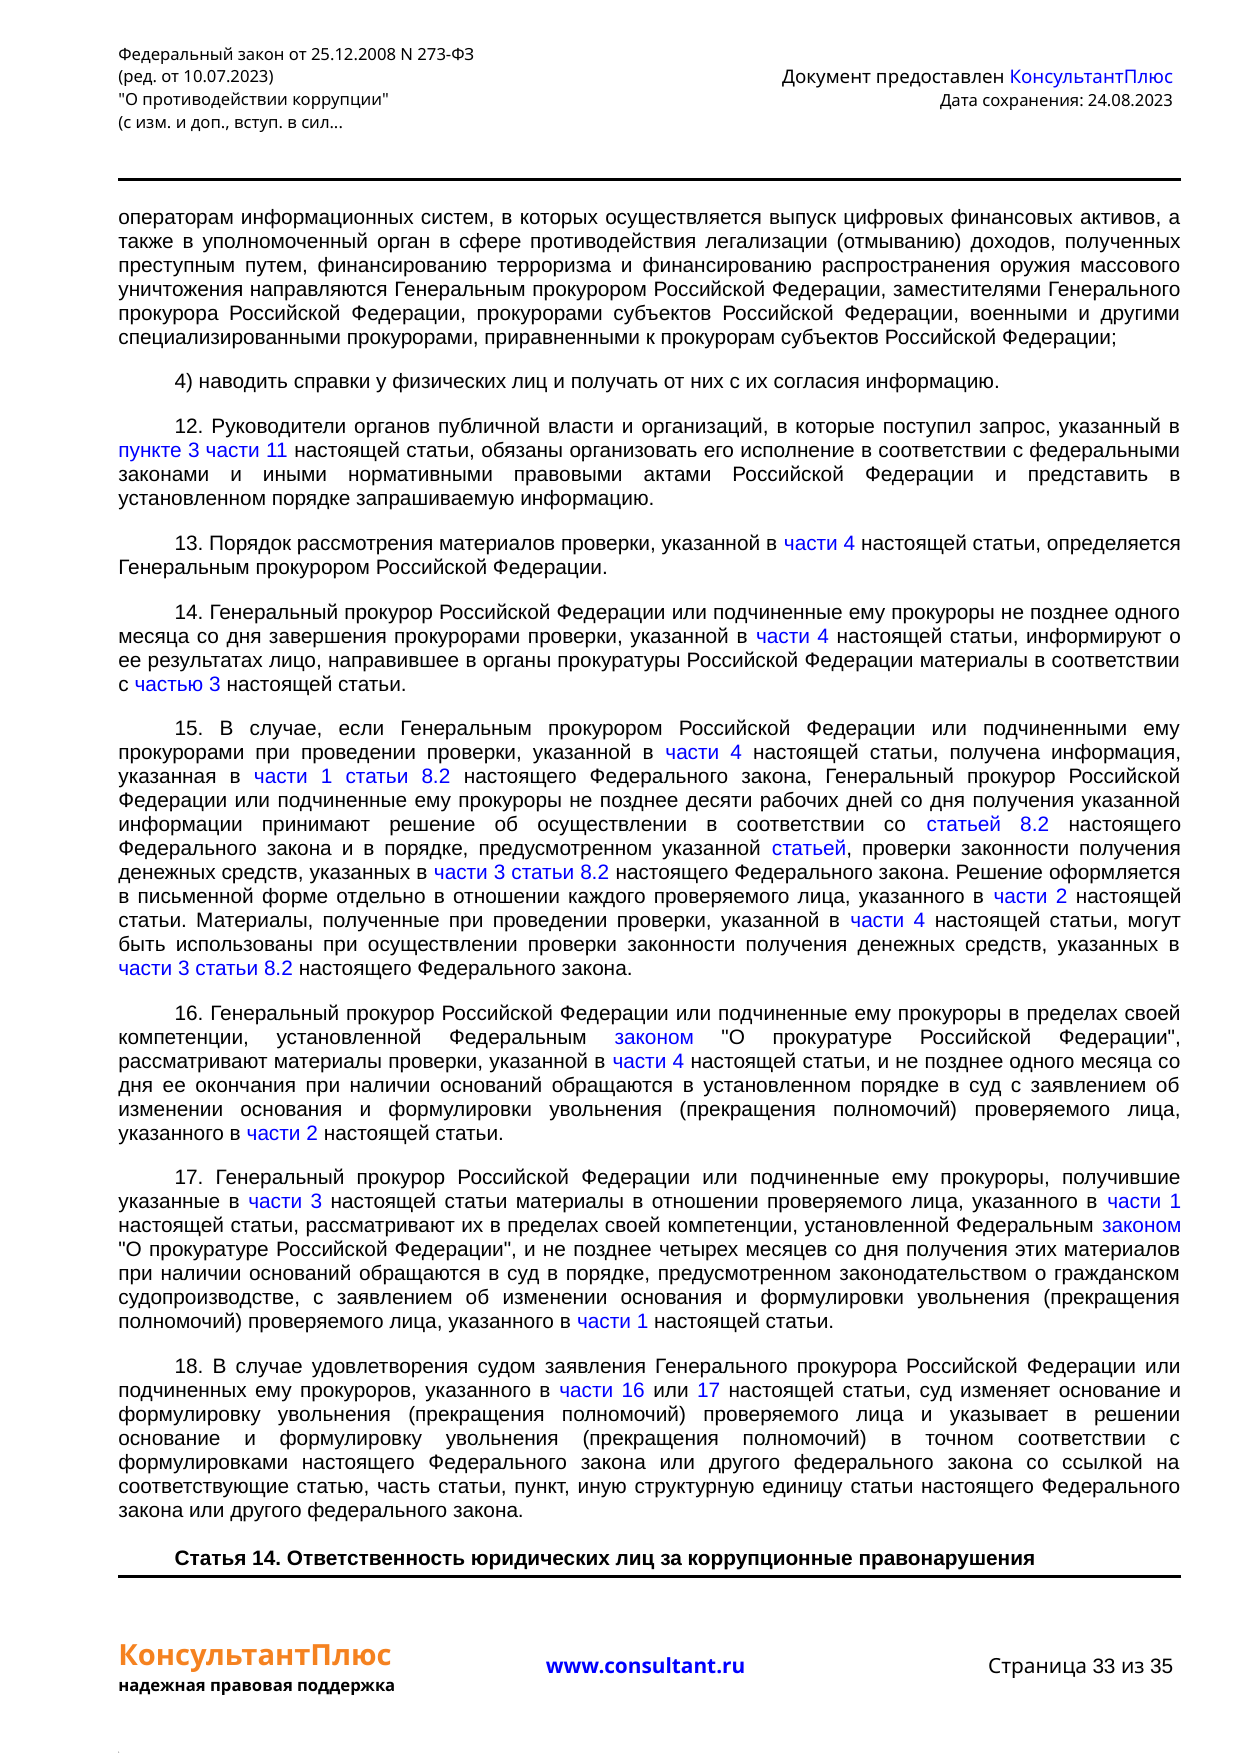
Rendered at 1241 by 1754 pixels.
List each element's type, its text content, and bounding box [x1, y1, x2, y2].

text 18. В случае удовлетворения судом заявления Генерального прокурора Российской Федерации или подчиненных ему прокуроров, указанного в части 16 или 17 настоящей статьи, суд изменяет основание и формулировку увольнения (прекращения полномочий) проверяемого лица и указывает в решении основание и формулировку увольнения (прекращения полномочий) в точном соответствии с формулировками настоящего Федерального закона или другого федерального закона со ссылкой на соответствующие статью, часть статьи, пункт, иную структурную единицу статьи настоящего Федерального закона или другого федерального закона. [118, 1354, 1181, 1521]
text 13. Порядок рассмотрения материалов проверки, указанной в части 4 настоящей статьи, определяется Генеральным прокурором Российской Федерации. [118, 531, 1181, 579]
text 17. Генеральный прокурор Российской Федерации или подчиненные ему прокуроры, получившие указанные в части 3 настоящей статьи материалы в отношении проверяемого лица, указанного в части 1 настоящей статьи, рассматривают их в пределах своей компетенции, установленной Федеральным законом "О прокуратуре Российской Федерации", и не позднее четырех месяцев со дня получения этих материалов при наличии оснований обращаются в суд в порядке, предусмотренном законодательством о гражданском судопроизводстве, с заявлением об изменении основания и формулировки увольнения (прекращения полномочий) проверяемого лица, указанного в части 1 настоящей статьи. [118, 1165, 1181, 1333]
title Статья 14. Ответственность юридических лиц за коррупционные правонарушения [118, 1545, 1181, 1569]
text 14. Генеральный прокурор Российской Федерации или подчиненные ему прокуроры не позднее одного месяца со дня завершения прокурорами проверки, указанной в части 4 настоящей статьи, информируют о ее результатах лицо, направившее в органы прокуратуры Российской Федерации материалы в соответствии с частью 3 настоящей статьи. [118, 599, 1181, 695]
text 12. Руководители органов публичной власти и организаций, в которые поступил запрос, указанный в пункте 3 части 11 настоящей статьи, обязаны организовать его исполнение в соответствии с федеральными законами и иными нормативными правовыми актами Российской Федерации и представить в установленном порядке запрашиваемую информацию. [118, 414, 1181, 510]
text 15. В случае, если Генеральным прокурором Российской Федерации или подчиненными ему прокурорами при проведении проверки, указанной в части 4 настоящей статьи, получена информация, указанная в части 1 статьи 8.2 настоящего Федерального закона, Генеральный прокурор Российской Федерации или подчиненные ему прокуроры не позднее десяти рабочих дней со дня получения указанной информации принимают решение об осуществлении в соответствии со статьей 8.2 настоящего Федерального закона и в порядке, предусмотренном указанной статьей, проверки законности получения денежных средств, указанных в части 3 статьи 8.2 настоящего Федерального закона. Решение оформляется в письменной форме отдельно в отношении каждого проверяемого лица, указанного в части 2 настоящей статьи. Материалы, полученные при проведении проверки, указанной в части 4 настоящей статьи, могут быть использованы при осуществлении проверки законности получения денежных средств, указанных в части 3 статьи 8.2 настоящего Федерального закона. [118, 716, 1181, 980]
text 4) наводить справки у физических лиц и получать от них с их согласия информацию. [118, 369, 1181, 393]
text 16. Генеральный прокурор Российской Федерации или подчиненные ему прокуроры в пределах своей компетенции, установленной Федеральным законом "О прокуратуре Российской Федерации", рассматривают материалы проверки, указанной в части 4 настоящей статьи, и не позднее одного месяца со дня ее окончания при наличии оснований обращаются в установленном порядке в суд с заявлением об изменении основания и формулировки увольнения (прекращения полномочий) проверяемого лица, указанного в части 2 настоящей статьи. [118, 1001, 1181, 1144]
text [118, 205, 1181, 348]
